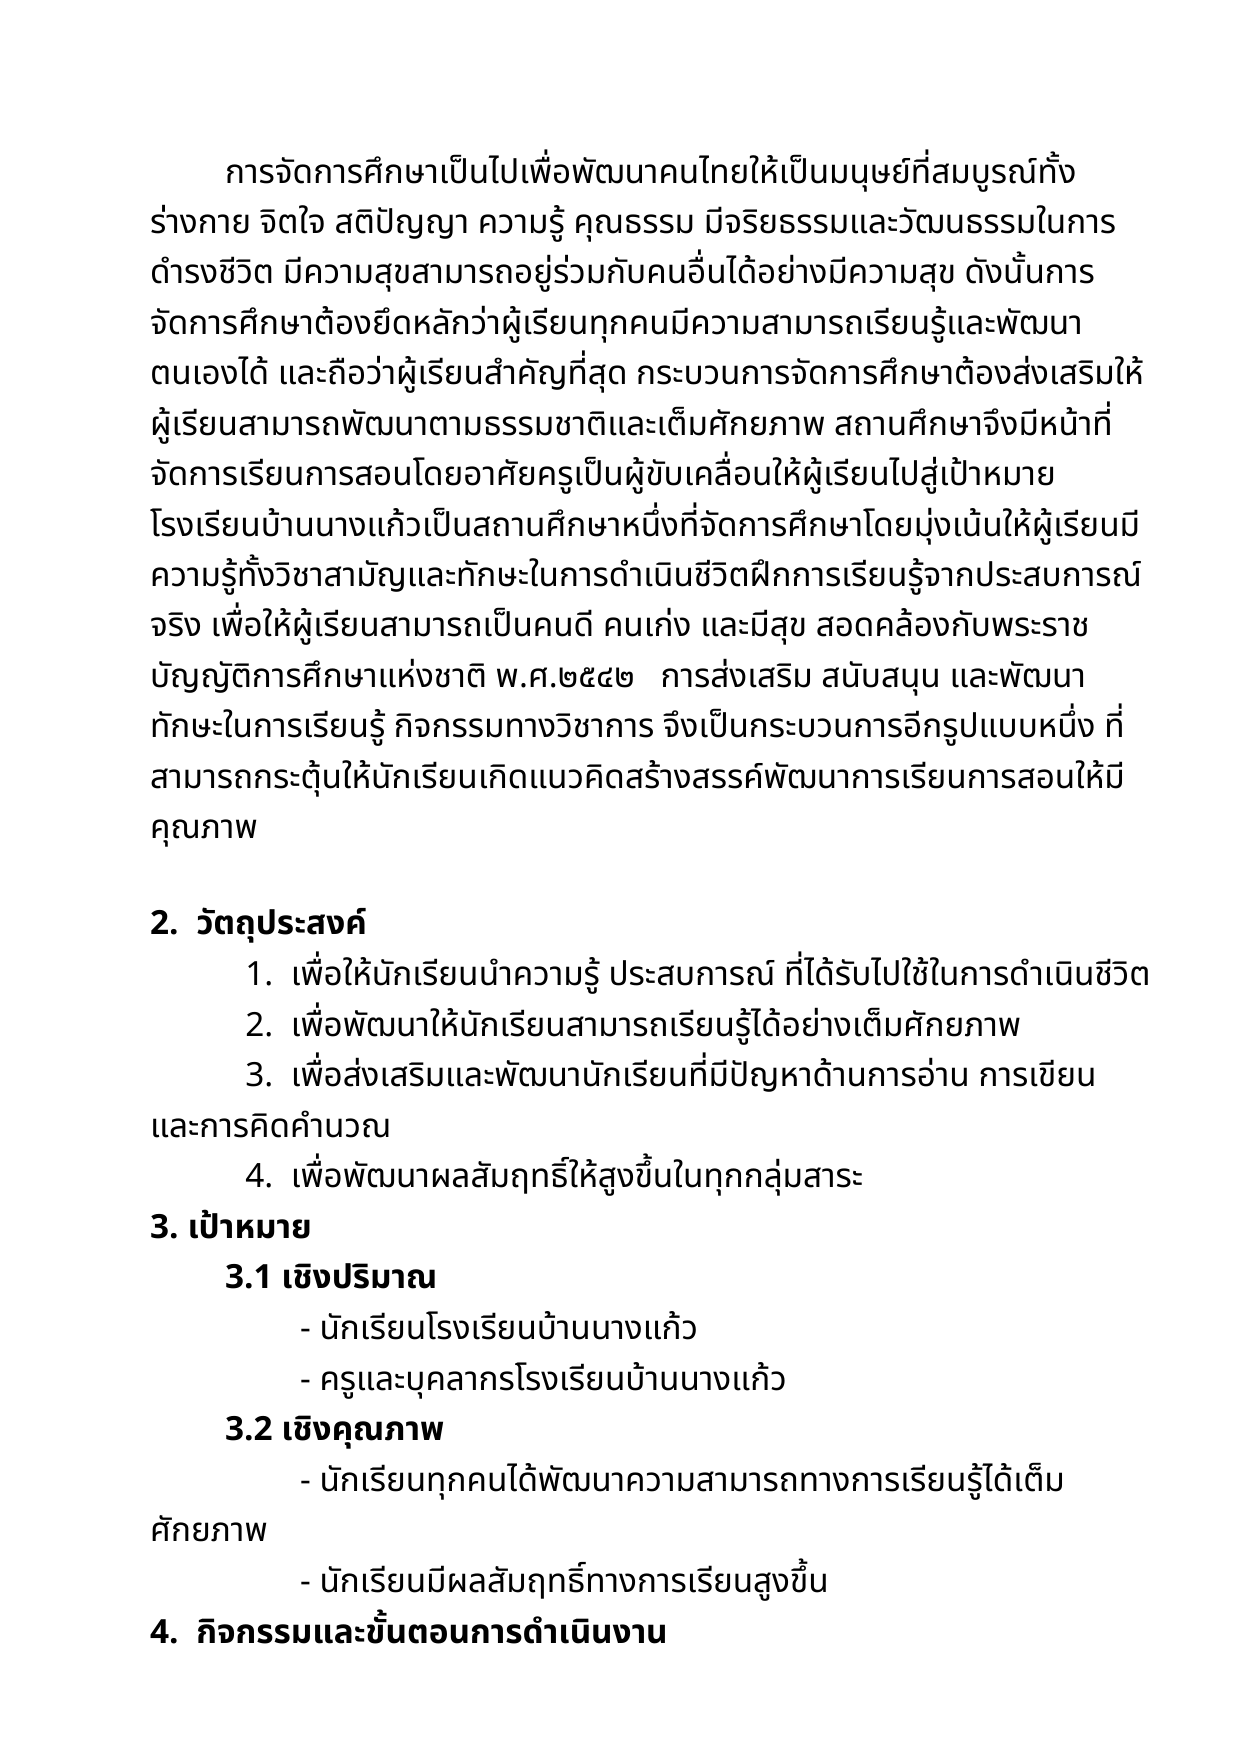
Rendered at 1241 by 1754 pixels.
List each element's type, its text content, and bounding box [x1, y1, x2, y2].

text - ครูและบุคลากรโรงเรียนบ้านนางแก้ว [150, 1354, 1152, 1405]
text 3. เพื่อส่งเสริมและพัฒนานักเรียนที่มีปัญหาด้านการอ่าน การเขียน และการคิดคำนวณ [150, 1051, 1152, 1152]
text 3. เป้าหมาย [150, 1203, 1152, 1253]
text การจัดการศึกษาเป็นไปเพื่อพัฒนาคนไทยให้เป็นมนุษย์ที่สมบูรณ์ทั้งร่างกาย จิตใจ สติปัญญา ความรู้ คุณธรรม มีจริยธรรมและวัฒนธรรมในการดำรงชีวิต มีความสุขสามารถอยู่ร่วมกับคนอื่นได้อย่างมีความสุข ดังนั้นการจัดการศึกษาต้องยึดหลักว่าผู้เรียนทุกคนมีความสามารถเรียนรู้และพัฒนาตนเองได้ และถือว่าผู้เรียนสำคัญที่สุด กระบวนการจัดการศึกษาต้องส่งเสริมให้ผู้เรียนสามารถพัฒนาตามธรรมชาติและเต็มศักยภาพ สถานศึกษาจึงมีหน้าที่จัดการเรียนการสอนโดยอาศัยครูเป็นผู้ขับเคลื่อนให้ผู้เรียนไปสู่เป้าหมาย โรงเรียนบ้านนางแก้วเป็นสถานศึกษาหนึ่งที่จัดการศึกษาโดยมุ่งเน้นให้ผู้เรียนมีความรู้ทั้งวิชาสามัญและทักษะในการดำเนินชีวิตฝึกการเรียนรู้จากประสบการณ์จริง เพื่อให้ผู้เรียนสามารถเป็นคนดี คนเก่ง และมีสุข สอดคล้องกับพระราชบัญญัติการศึกษาแห่งชาติ พ.ศ.๒๕๔๒ การส่งเสริม สนับสนุน และพัฒนาทักษะในการเรียนรู้ กิจกรรมทางวิชาการ จึงเป็นกระบวนการอีกรูปแบบหนึ่ง ที่สามารถกระตุ้นให้นักเรียนเกิดแนวคิดสร้างสรรค์พัฒนาการเรียนการสอนให้มีคุณภาพ [150, 148, 1152, 854]
text 2. วัตถุประสงค์ [150, 899, 1152, 950]
text - นักเรียนทุกคนได้พัฒนาความสามารถทางการเรียนรู้ได้เต็มศักยภาพ [150, 1456, 1152, 1557]
text - นักเรียนโรงเรียนบ้านนางแก้ว [150, 1304, 1152, 1354]
text - นักเรียนมีผลสัมฤทธิ์ทางการเรียนสูงขึ้น [225, 1557, 1152, 1607]
text 2. เพื่อพัฒนาให้นักเรียนสามารถเรียนรู้ได้อย่างเต็มศักยภาพ [150, 1000, 1152, 1051]
text 4. เพื่อพัฒนาผลสัมฤทธิ์ให้สูงขึ้นในทุกกลุ่มสาระ [150, 1152, 1152, 1203]
text 3.2 เชิงคุณภาพ [150, 1405, 1152, 1456]
text 4. กิจกรรมและขั้นตอนการดำเนินงาน [150, 1607, 1152, 1658]
text 3.1 เชิงปริมาณ [150, 1253, 1152, 1304]
text 1. เพื่อให้นักเรียนนำความรู้ ประสบการณ์ ที่ได้รับไปใช้ในการดำเนินชีวิต [150, 950, 1152, 1000]
